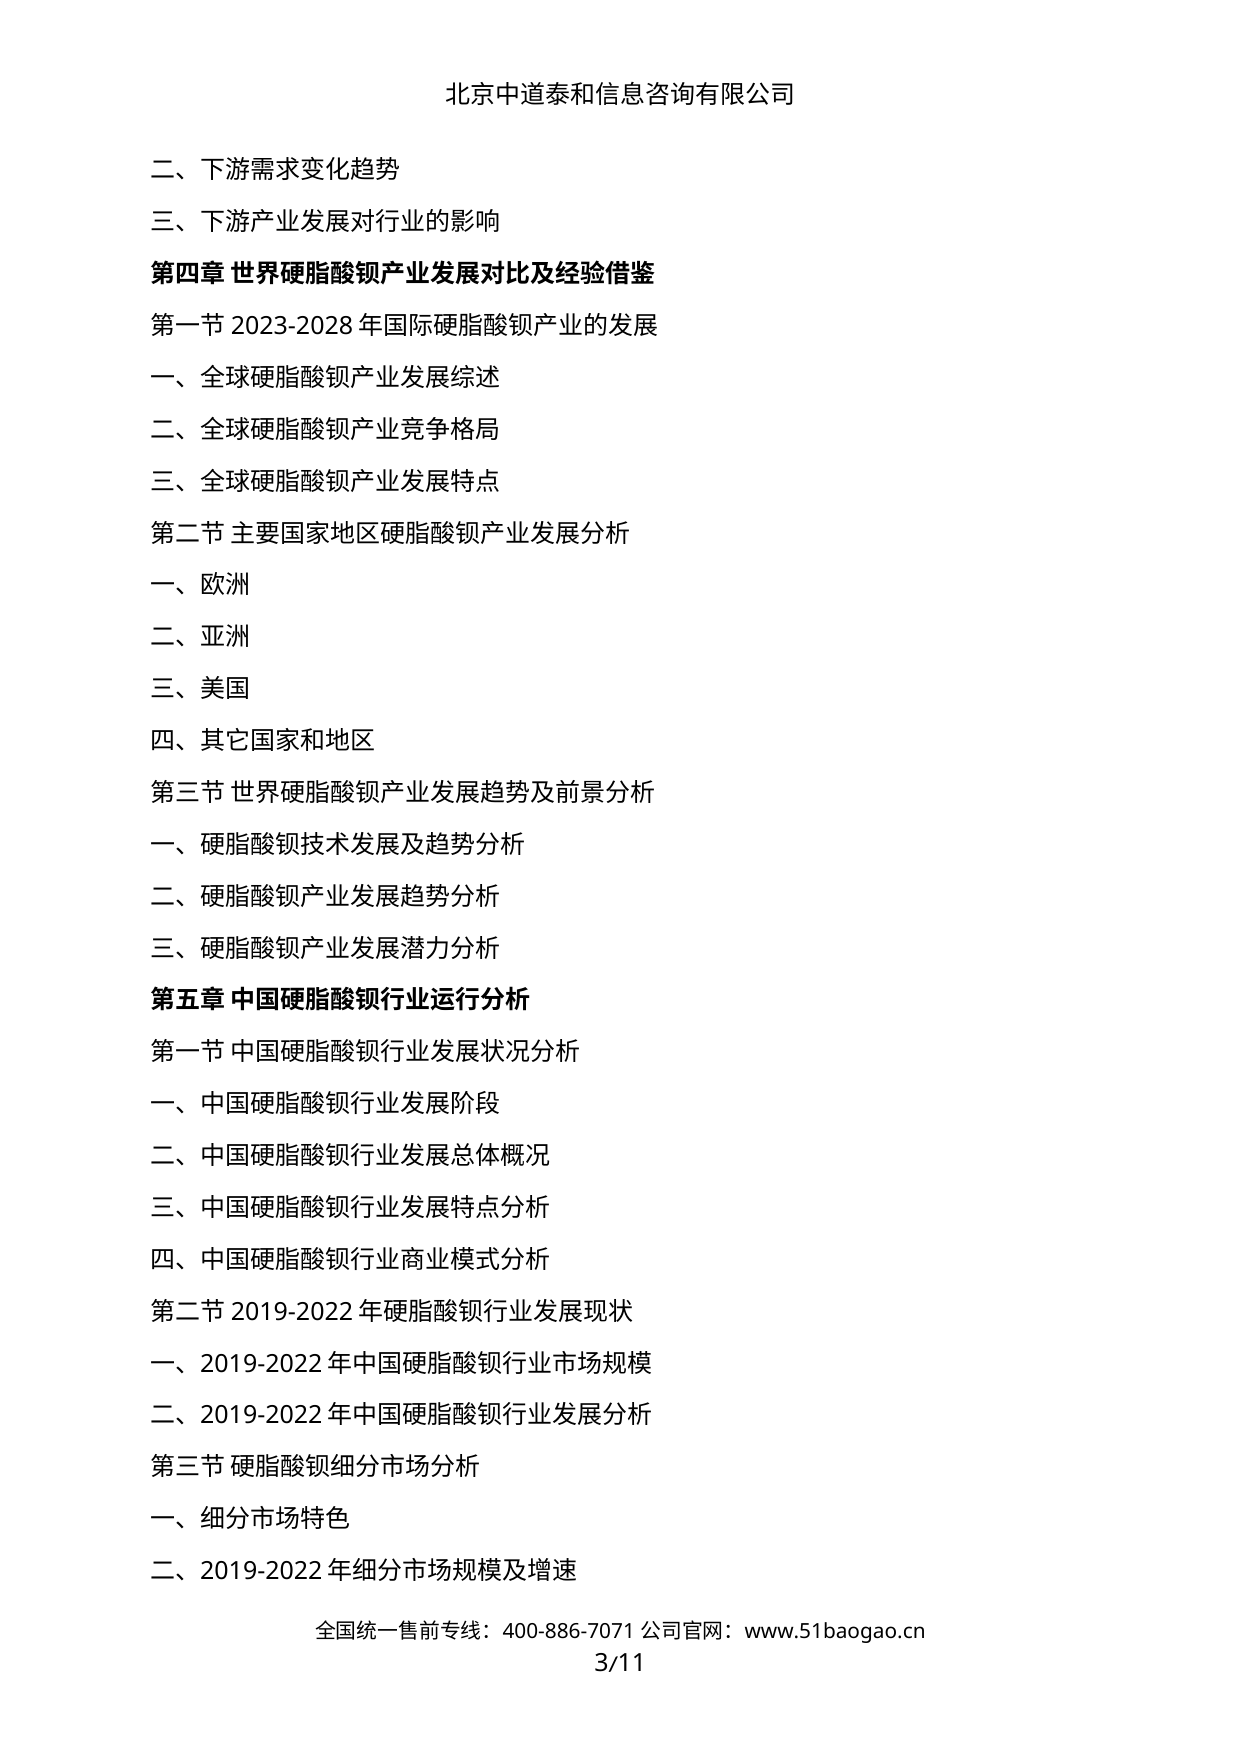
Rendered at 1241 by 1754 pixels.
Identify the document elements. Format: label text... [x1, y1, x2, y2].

text 二、全球硬脂酸钡产业竞争格局 [150, 409, 1090, 446]
text 第三节 硬脂酸钡细分市场分析 [150, 1447, 1090, 1483]
text 一、细分市场特色 [150, 1499, 1090, 1535]
text 第一节 2023-2028年国际硬脂酸钡产业的发展 [150, 306, 1090, 342]
text 四、中国硬脂酸钡行业商业模式分析 [150, 1239, 1090, 1276]
text 一、硬脂酸钡技术发展及趋势分析 [150, 824, 1090, 861]
text 三、下游产业发展对行业的影响 [150, 202, 1090, 238]
text 四、其它国家和地区 [150, 721, 1090, 757]
text 一、中国硬脂酸钡行业发展阶段 [150, 1084, 1090, 1120]
text 二、2019-2022年细分市场规模及增速 [150, 1551, 1090, 1587]
text 第四章 世界硬脂酸钡产业发展对比及经验借鉴 [150, 254, 1090, 290]
text 第二节 主要国家地区硬脂酸钡产业发展分析 [150, 513, 1090, 549]
text 三、硬脂酸钡产业发展潜力分析 [150, 928, 1090, 964]
text 第五章 中国硬脂酸钡行业运行分析 [150, 980, 1090, 1016]
text 二、亚洲 [150, 617, 1090, 653]
text 三、全球硬脂酸钡产业发展特点 [150, 461, 1090, 497]
text 一、2019-2022年中国硬脂酸钡行业市场规模 [150, 1343, 1090, 1379]
text 二、硬脂酸钡产业发展趋势分析 [150, 876, 1090, 912]
text 一、欧洲 [150, 565, 1090, 601]
text 三、美国 [150, 669, 1090, 705]
text 一、全球硬脂酸钡产业发展综述 [150, 357, 1090, 394]
text 二、2019-2022年中国硬脂酸钡行业发展分析 [150, 1395, 1090, 1431]
text 二、中国硬脂酸钡行业发展总体概况 [150, 1136, 1090, 1172]
text 第一节 中国硬脂酸钡行业发展状况分析 [150, 1032, 1090, 1068]
text 第二节 2019-2022年硬脂酸钡行业发展现状 [150, 1291, 1090, 1327]
text 第三节 世界硬脂酸钡产业发展趋势及前景分析 [150, 772, 1090, 809]
text 二、下游需求变化趋势 [150, 150, 1090, 186]
text 三、中国硬脂酸钡行业发展特点分析 [150, 1187, 1090, 1224]
